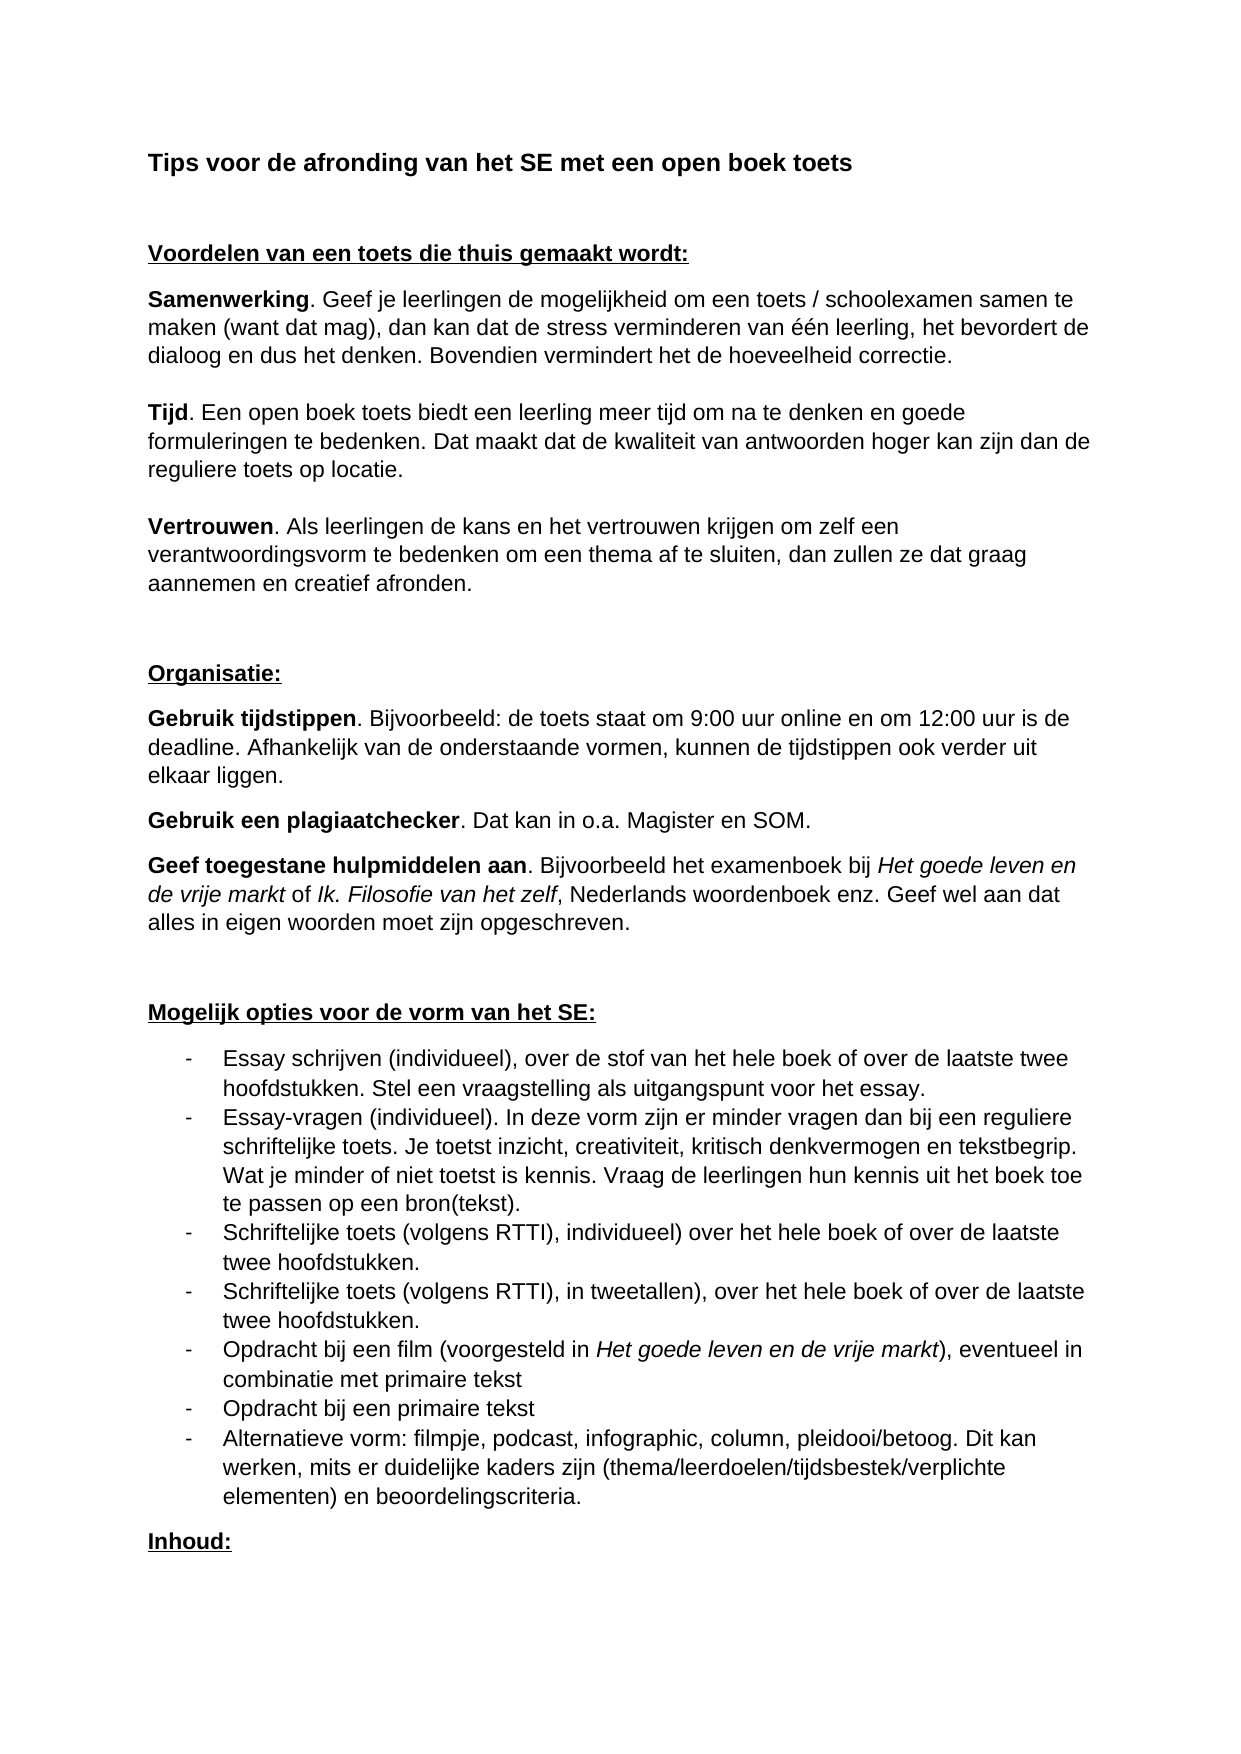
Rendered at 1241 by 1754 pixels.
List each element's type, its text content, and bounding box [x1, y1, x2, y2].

text Mogelijk opties voor de vorm van het SE: [148, 999, 1093, 1026]
text Geef toegestane hulpmiddelen aan. Bijvoorbeeld het examenboek bij Het goede leven en de vrije markt of Ik. Filosofie van het zelf, Nederlands woordenboek enz. Geef wel aan dat alles in eigen woorden moet zijn opgeschreven. [148, 852, 1093, 936]
list Opdracht bij een primaire tekst [185, 1394, 1093, 1422]
text Tips voor de afronding van het SE met een open boek toets [148, 148, 1093, 176]
text Inhoud: [148, 1528, 1093, 1554]
list Essay-vragen (individueel). In deze vorm zijn er minder vragen dan bij een reguliere schriftelijke toets. Je toetst inzicht, creativiteit, kritisch denkvermogen en tekstbegrip. Wat je minder of niet toetst is kennis. Vraag de leerlingen hun kennis uit het boek toe te passen op een bron(tekst). [185, 1103, 1093, 1216]
list Alternatieve vorm: filmpje, podcast, infographic, column, pleidooi/betoog. Dit kan werken, mits er duidelijke kaders zijn (thema/leerdoelen/tijdsbestek/verplichte elementen) en beoordelingscriteria. [185, 1424, 1093, 1509]
text Gebruik een plagiaatchecker. Dat kan in o.a. Magister en SOM. [148, 807, 1093, 833]
list Schriftelijke toets (volgens RTTI), individueel) over het hele boek of over de laatste twee hoofdstukken. [185, 1218, 1093, 1275]
text Organisatie: [148, 660, 1093, 686]
list Essay schrijven (individueel), over de stof van het hele boek of over de laatste twee hoofdstukken. Stel een vraagstelling als uitgangspunt voor het essay. [185, 1044, 1093, 1101]
text Voordelen van een toets die thuis gemaakt wordt: [148, 240, 1093, 267]
list Opdracht bij een film (voorgesteld in Het goede leven en de vrije markt), eventueel in combinatie met primaire tekst [185, 1336, 1093, 1392]
list Schriftelijke toets (volgens RTTI), in tweetallen), over het hele boek of over de laatste twee hoofdstukken. [185, 1277, 1093, 1333]
text Samenwerking. Geef je leerlingen de mogelijkheid om een toets / schoolexamen samen te maken (want dat mag), dan kan dat de stress verminderen van één leerling, het bevordert de dialoog en dus het denken. Bovendien vermindert het de hoeveelheid correctie. Tijd. Een open boek toets biedt een leerling meer tijd om na te denken en goede formuleringen te bedenken. Dat maakt dat de kwaliteit van antwoorden hoger kan zijn dan de reguliere toets op locatie. Vertrouwen. Als leerlingen de kans en het vertrouwen krijgen om zelf een verantwoordingsvorm te bedenken om een thema af te sluiten, dan zullen ze dat graag aannemen en creatief afronden. [148, 286, 1093, 596]
text Gebruik tijdstippen. Bijvoorbeeld: de toets staat om 9:00 uur online en om 12:00 uur is de deadline. Afhankelijk van de onderstaande vormen, kunnen de tijdstippen ook verder uit elkaar liggen. [148, 705, 1093, 788]
